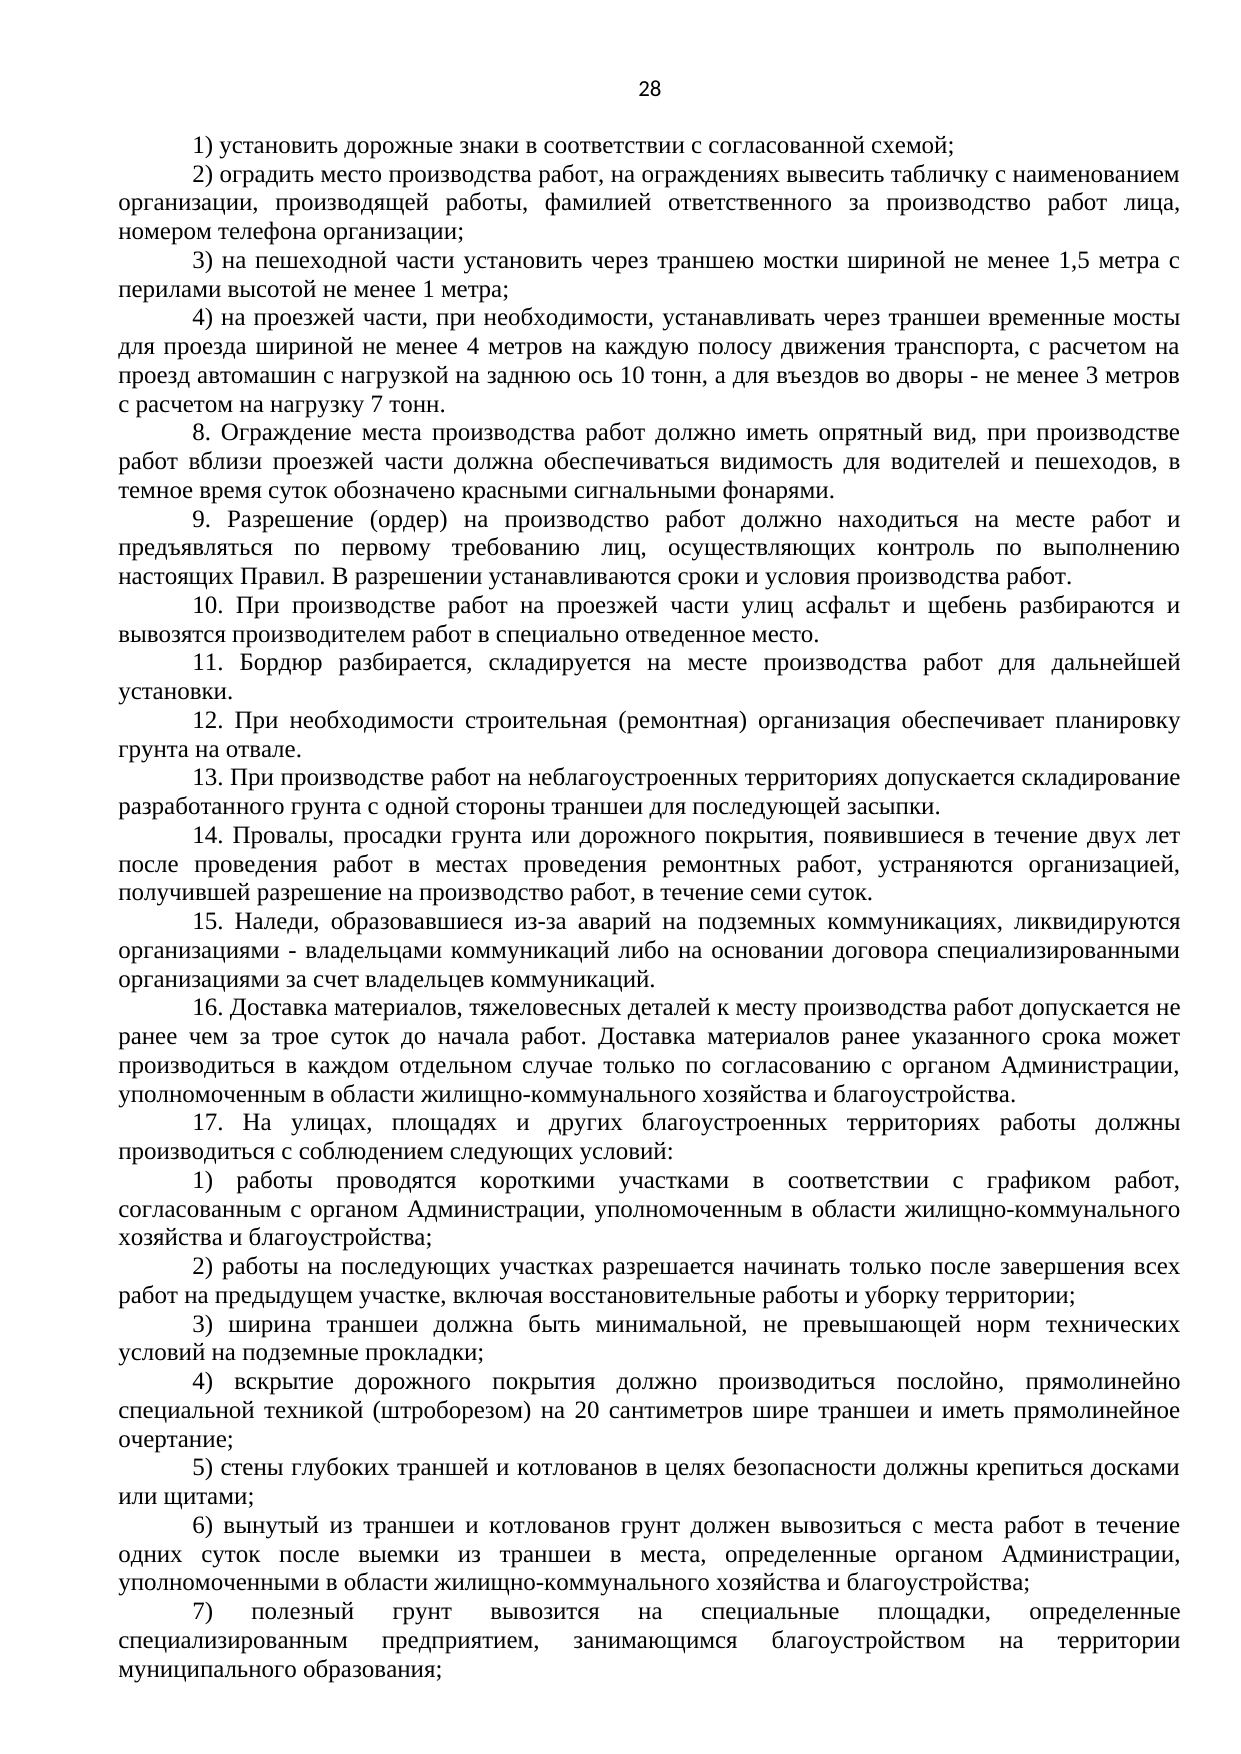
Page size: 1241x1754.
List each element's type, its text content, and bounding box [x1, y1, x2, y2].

text 1) установить дорожные знаки в соответствии с согласованной схемой; [118, 130, 1181, 159]
text 2) работы на последующих участках разрешается начинать только после завершения всех работ на предыдущем участке, включая восстановительные работы и уборку территории; [118, 1251, 1181, 1309]
text 3) ширина траншеи должна быть минимальной, не превышающей норм технических условий на подземные прокладки; [118, 1309, 1181, 1366]
text 10. При производстве работ на проезжей части улиц асфальт и щебень разбираются и вывозятся производителем работ в специально отведенное место. [118, 590, 1181, 647]
text 11. Бордюр разбирается, складируется на месте производства работ для дальнейшей установки. [118, 647, 1181, 705]
text 7) полезный грунт вывозится на специальные площадки, определенные специализированным предприятием, занимающимся благоустройством на территории муниципального образования; [118, 1596, 1181, 1682]
text 14. Провалы, просадки грунта или дорожного покрытия, появившиеся в течение двух лет после проведения работ в местах проведения ремонтных работ, устраняются организацией, получившей разрешение на производство работ, в течение семи суток. [118, 820, 1181, 906]
text 4) на проезжей части, при необходимости, устанавливать через траншеи временные мосты для проезда шириной не менее 4 метров на каждую полосу движения транспорта, с расчетом на проезд автомашин с нагрузкой на заднюю ось 10 тонн, а для въездов во дворы - не менее 3 метров с расчетом на нагрузку 7 тонн. [118, 302, 1181, 417]
text 16. Доставка материалов, тяжеловесных деталей к месту производства работ допускается не ранее чем за трое суток до начала работ. Доставка материалов ранее указанного срока может производиться в каждом отдельном случае только по согласованию с органом Администрации, уполномоченным в области жилищно-коммунального хозяйства и благоустройства. [118, 992, 1181, 1107]
text 2) оградить место производства работ, на ограждениях вывесить табличку с наименованием организации, производящей работы, фамилией ответственного за производство работ лица, номером телефона организации; [118, 159, 1181, 245]
text 12. При необходимости строительная (ремонтная) организация обеспечивает планировку грунта на отвале. [118, 705, 1181, 762]
text 17. На улицах, площадях и других благоустроенных территориях работы должны производиться с соблюдением следующих условий: [118, 1107, 1181, 1165]
text 13. При производстве работ на неблагоустроенных территориях допускается складирование разработанного грунта с одной стороны траншеи для последующей засыпки. [118, 762, 1181, 820]
text 8. Ограждение места производства работ должно иметь опрятный вид, при производстве работ вблизи проезжей части должна обеспечиваться видимость для водителей и пешеходов, в темное время суток обозначено красными сигнальными фонарями. [118, 417, 1181, 504]
text 3) на пешеходной части установить через траншею мостки шириной не менее 1,5 метра с перилами высотой не менее 1 метра; [118, 245, 1181, 302]
text 15. Наледи, образовавшиеся из-за аварий на подземных коммуникациях, ликвидируются организациями - владельцами коммуникаций либо на основании договора специализированными организациями за счет владельцев коммуникаций. [118, 906, 1181, 992]
text 6) вынутый из траншеи и котлованов грунт должен вывозиться с места работ в течение одних суток после выемки из траншеи в места, определенные органом Администрации, уполномоченными в области жилищно-коммунального хозяйства и благоустройства; [118, 1510, 1181, 1596]
text 4) вскрытие дорожного покрытия должно производиться послойно, прямолинейно специальной техникой (штроборезом) на 20 сантиметров шире траншеи и иметь прямолинейное очертание; [118, 1366, 1181, 1452]
text 9. Разрешение (ордер) на производство работ должно находиться на месте работ и предъявляться по первому требованию лиц, осуществляющих контроль по выполнению настоящих Правил. В разрешении устанавливаются сроки и условия производства работ. [118, 504, 1181, 590]
text 5) стены глубоких траншей и котлованов в целях безопасности должны крепиться досками или щитами; [118, 1452, 1181, 1510]
text 1) работы проводятся короткими участками в соответствии с графиком работ, согласованным с органом Администрации, уполномоченным в области жилищно-коммунального хозяйства и благоустройства; [118, 1165, 1181, 1251]
